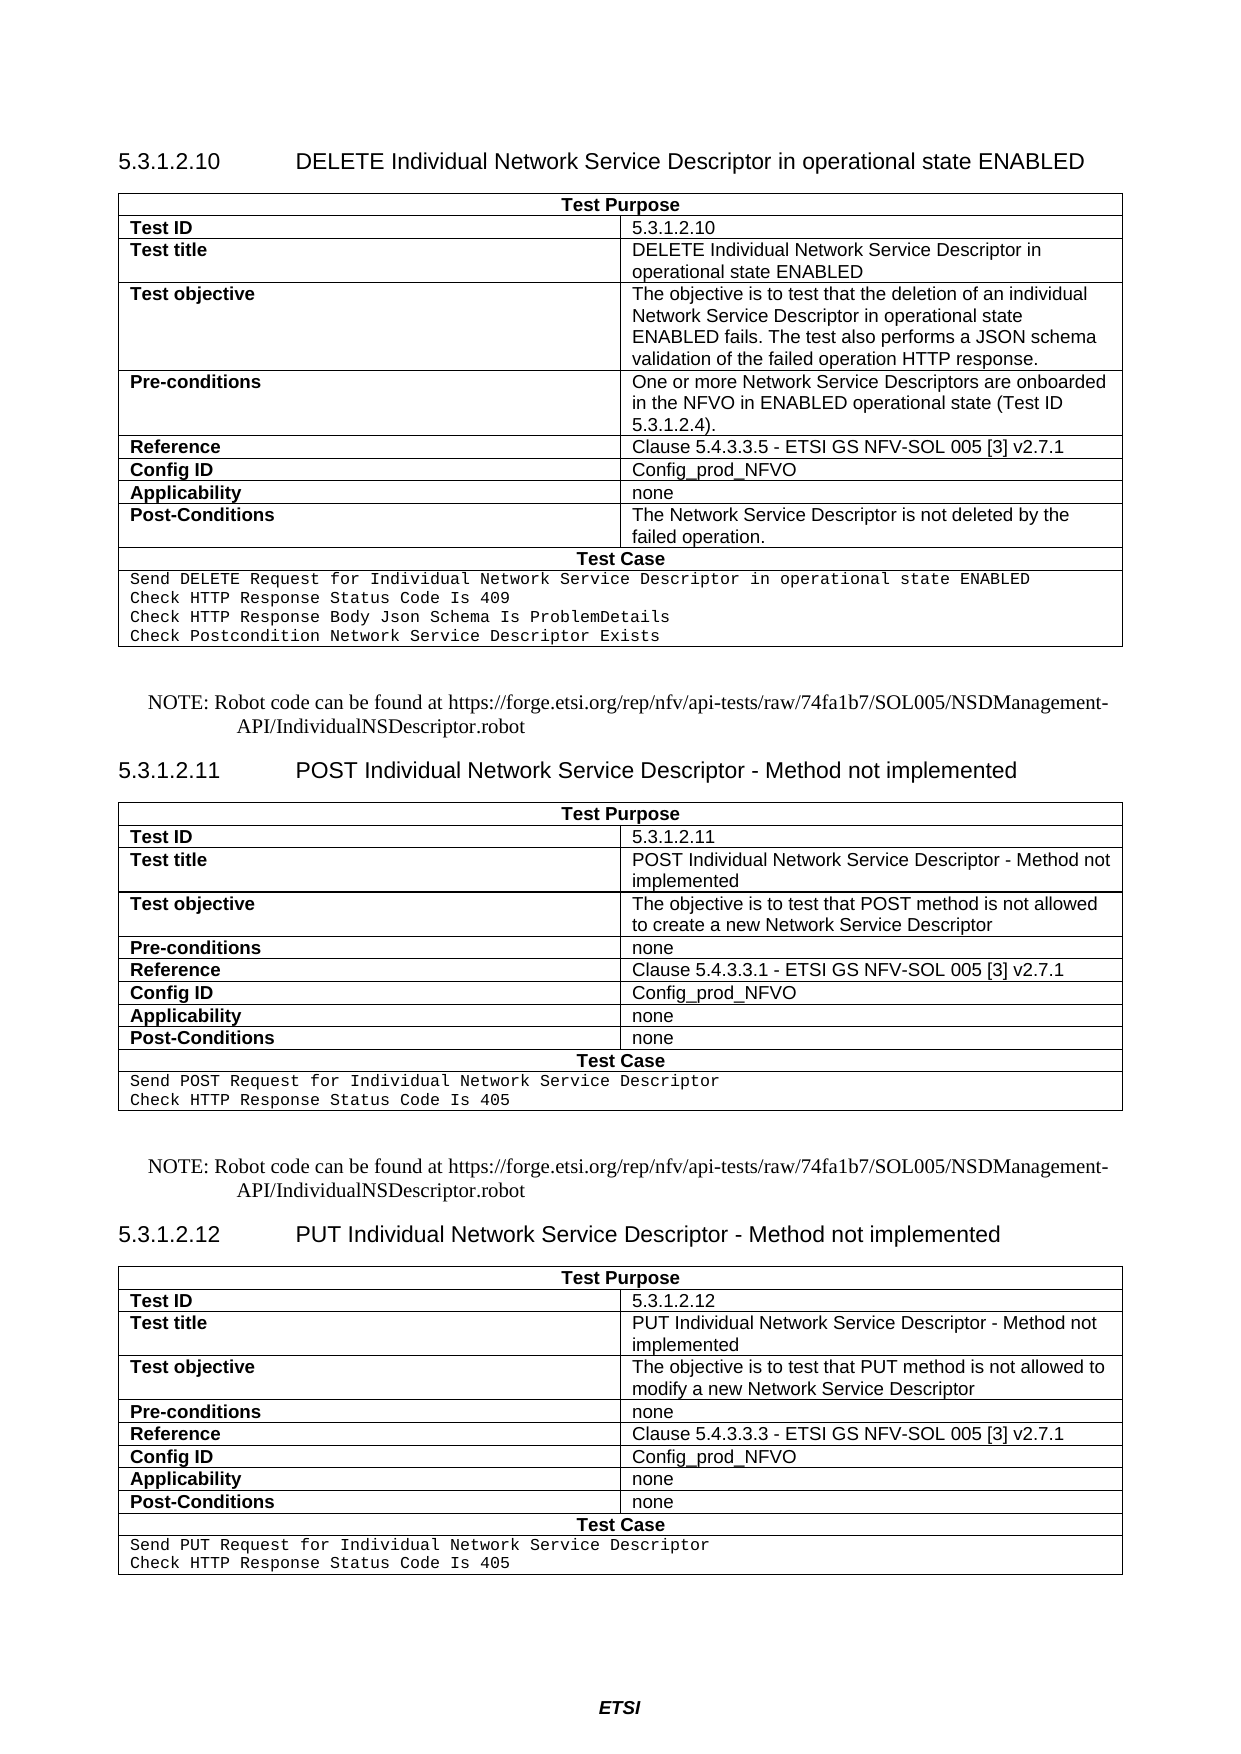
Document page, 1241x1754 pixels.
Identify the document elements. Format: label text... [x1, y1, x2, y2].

table_cell Send POST Request for Individual Network Service Descriptor Check HTTP Response Status Code Is 405 [119, 1072, 1122, 1110]
table_cell The objective is to test that the deletion of an individual Network Service Descriptor in operational state ENABLED fails. The test also performs a JSON schema validation of the failed operation HTTP response. [621, 283, 1122, 369]
text NOTE: Robot code can be found at https://forge.etsi.org/rep/nfv/api-tests/raw/74fa1b7/SOL005/NSDManagement-API/IndividualNSDescriptor.robot [148, 690, 1122, 738]
table_cell Post-Conditions [119, 504, 620, 547]
table_cell Test title [119, 1312, 620, 1355]
table_cell Clause 5.4.3.3.3 - ETSI GS NFV-SOL 005 [3] v2.7.1 [621, 1423, 1122, 1444]
table_cell none [621, 1005, 1122, 1026]
table_cell Pre-conditions [119, 371, 620, 435]
table_cell 5.3.1.2.12 [621, 1290, 1122, 1311]
table_cell none [621, 481, 1122, 503]
table_cell PUT Individual Network Service Descriptor - Method not implemented [621, 1312, 1122, 1355]
table_cell 5.3.1.2.11 [621, 826, 1122, 847]
table_cell 5.3.1.2.10 [621, 216, 1122, 238]
table_header Test Purpose [119, 1267, 1122, 1288]
table_cell The Network Service Descriptor is not deleted by the failed operation. [621, 504, 1122, 547]
table_cell Test ID [119, 1290, 620, 1311]
table_cell Config ID [119, 459, 620, 480]
table_header Test Purpose [119, 194, 1122, 215]
table_cell One or more Network Service Descriptors are onboarded in the NFVO in ENABLED operational state (Test ID 5.3.1.2.4). [621, 371, 1122, 435]
table_header Test Purpose [119, 803, 1122, 825]
table_cell Config ID [119, 1446, 620, 1467]
table_cell Test Case [119, 1050, 1122, 1071]
table_cell Applicability [119, 1005, 620, 1026]
table_cell Config_prod_NFVO [621, 459, 1122, 480]
table_cell Config_prod_NFVO [621, 1446, 1122, 1467]
table_cell none [621, 1491, 1122, 1512]
table_cell Send PUT Request for Individual Network Service Descriptor Check HTTP Response Status Code Is 405 [119, 1536, 1122, 1574]
table_cell Test objective [119, 893, 620, 936]
table_cell Clause 5.4.3.3.5 - ETSI GS NFV-SOL 005 [3] v2.7.1 [621, 436, 1122, 458]
table_cell none [621, 1027, 1122, 1049]
table_cell Test title [119, 239, 620, 282]
table_cell Send DELETE Request for Individual Network Service Descriptor in operational state ENABLED Check HTTP Response Status Code Is 409 Check HTTP Response Body Json Schema Is ProblemDetails Check Postcondition Network Service Descriptor Exists [119, 571, 1122, 646]
text NOTE: Robot code can be found at https://forge.etsi.org/rep/nfv/api-tests/raw/74fa1b7/SOL005/NSDManagement-API/IndividualNSDescriptor.robot [148, 1154, 1122, 1202]
table_cell The objective is to test that PUT method is not allowed to modify a new Network Service Descriptor [621, 1356, 1122, 1399]
subtitle 5.3.1.2.11 POST Individual Network Service Descriptor - Method not implemented [118, 757, 1122, 783]
table_cell Test ID [119, 216, 620, 238]
table_cell none [621, 937, 1122, 958]
table_cell Test title [119, 848, 620, 891]
table_cell Test objective [119, 1356, 620, 1399]
table_cell none [621, 1400, 1122, 1422]
table_cell none [621, 1468, 1122, 1490]
table_cell Test Case [119, 548, 1122, 570]
table_cell Pre-conditions [119, 1400, 620, 1422]
table_cell The objective is to test that POST method is not allowed to create a new Network Service Descriptor [621, 893, 1122, 936]
subtitle 5.3.1.2.12 PUT Individual Network Service Descriptor - Method not implemented [118, 1221, 1122, 1247]
table_cell Config_prod_NFVO [621, 982, 1122, 1003]
table_cell Reference [119, 436, 620, 458]
table_cell Test objective [119, 283, 620, 369]
table_cell Post-Conditions [119, 1027, 620, 1049]
table_cell Reference [119, 1423, 620, 1444]
table_cell Test ID [119, 826, 620, 847]
subtitle 5.3.1.2.10 DELETE Individual Network Service Descriptor in operational state ENABLED [118, 148, 1122, 174]
table_cell Test Case [119, 1514, 1122, 1535]
table_cell POST Individual Network Service Descriptor - Method not implemented [621, 848, 1122, 891]
table_cell Reference [119, 959, 620, 981]
table_cell Pre-conditions [119, 937, 620, 958]
table_cell Applicability [119, 1468, 620, 1490]
table_cell Clause 5.4.3.3.1 - ETSI GS NFV-SOL 005 [3] v2.7.1 [621, 959, 1122, 981]
table_cell Config ID [119, 982, 620, 1003]
table_cell Post-Conditions [119, 1491, 620, 1512]
table_cell DELETE Individual Network Service Descriptor in operational state ENABLED [621, 239, 1122, 282]
table_cell Applicability [119, 481, 620, 503]
